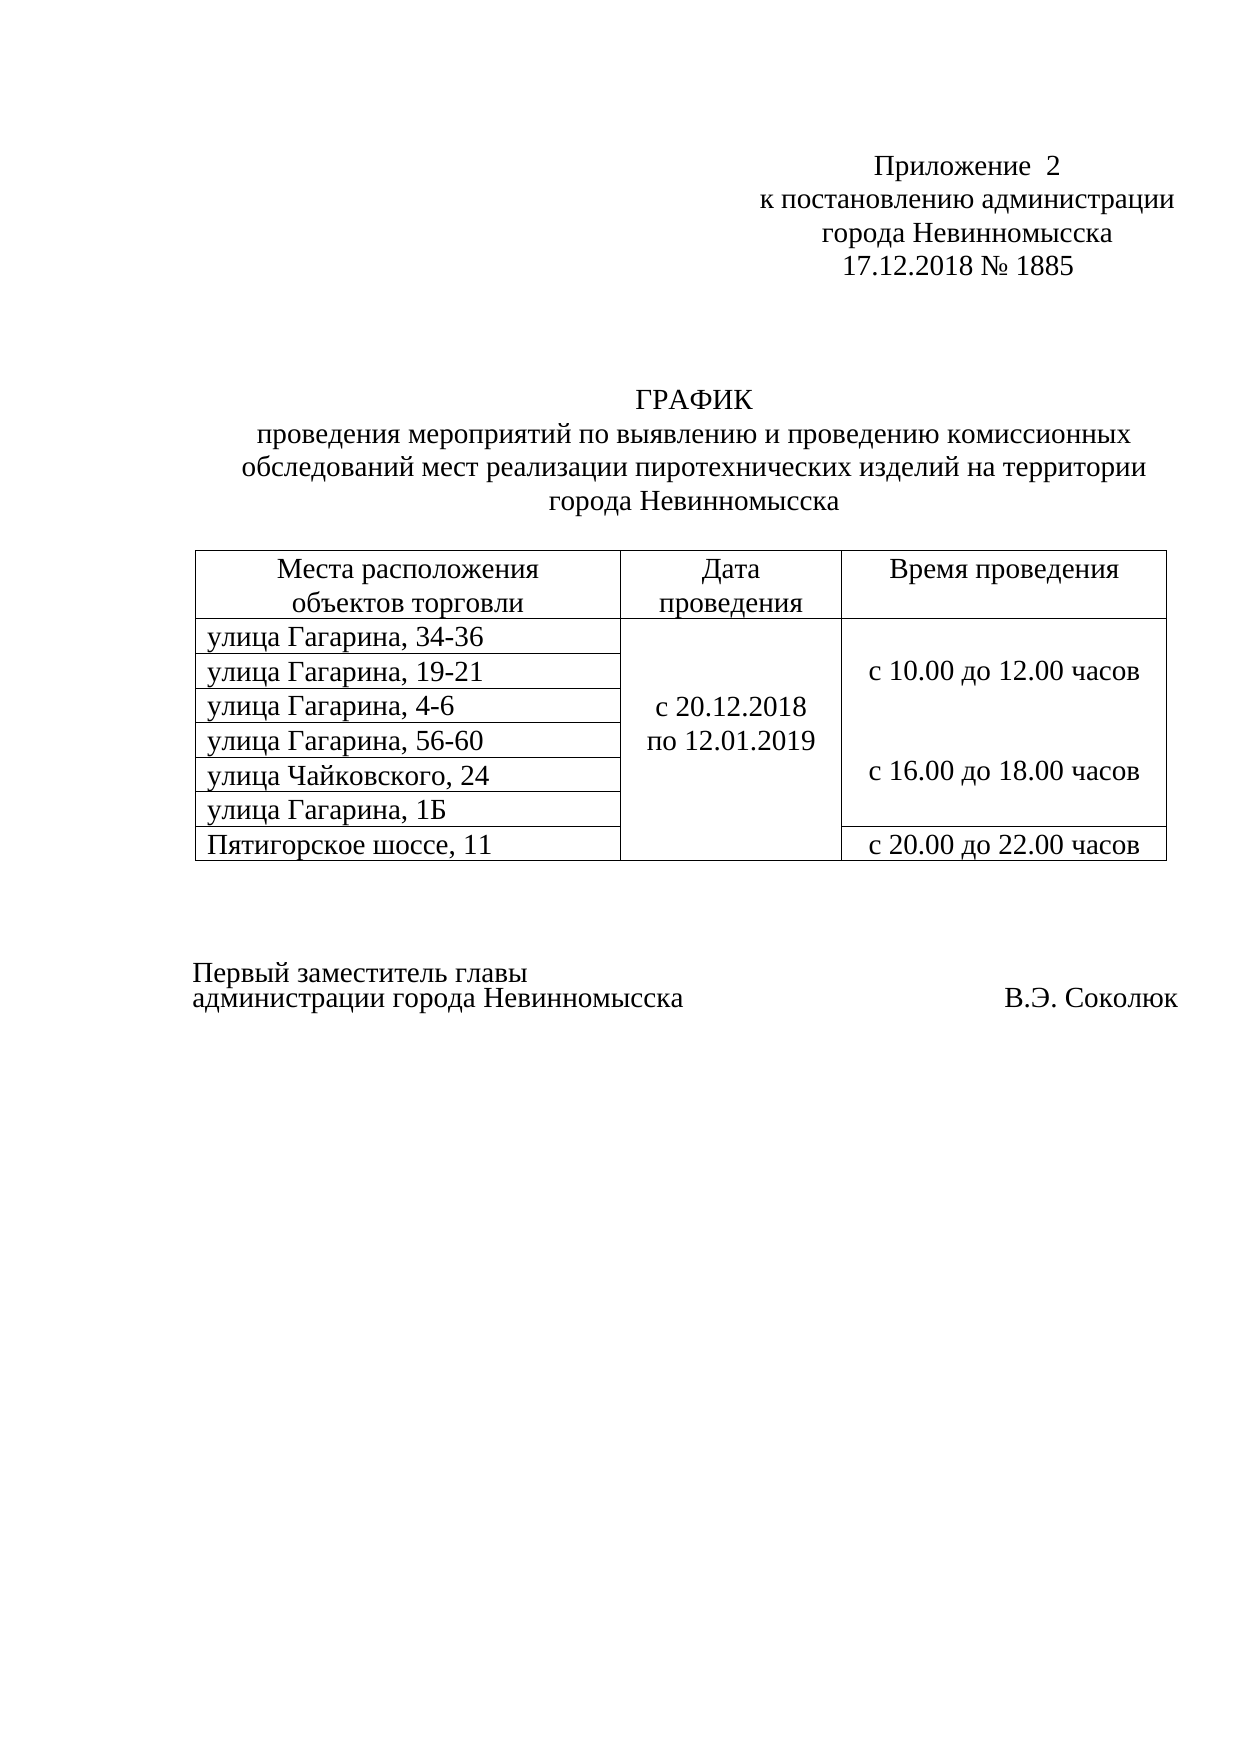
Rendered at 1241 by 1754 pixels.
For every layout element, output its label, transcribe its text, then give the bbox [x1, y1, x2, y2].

table_cell улица Гагарина, 19-21 [196, 654, 620, 687]
table_cell улица Гагарина, 34-36 [196, 619, 620, 653]
table_header Дата проведения [621, 551, 841, 618]
table_cell с 20.12.2018 по 12.01.2019 [621, 619, 841, 860]
table_cell улица Гагарина, 4-6 [196, 689, 620, 722]
text Приложение 2 [753, 148, 1181, 181]
text проведения мероприятий по выявлению и проведению комиссионных обследований мест реализации пиротехнических изделий на территории города Невинномысска [207, 416, 1181, 517]
table_cell улица Гагарина, 56-60 [196, 723, 620, 757]
table_cell с 10.00 до 12.00 часов с 16.00 до 18.00 часов [842, 619, 1166, 826]
text администрации города Невинномысска В.Э. Соколюк [192, 987, 1181, 1012]
table_cell улица Гагарина, 1Б [196, 792, 620, 826]
text 17.12.2018 № 1885 [842, 248, 1181, 282]
text к постановлению администрации [753, 181, 1181, 215]
table_cell Пятигорское шоссе, 11 [196, 827, 620, 860]
table_header Места расположения объектов торговли [196, 551, 620, 618]
table_cell с 20.00 до 22.00 часов [842, 827, 1166, 860]
text ГРАФИК [207, 382, 1181, 416]
table_header Время проведения [842, 551, 1166, 618]
text Первый заместитель главы [192, 962, 1181, 987]
text города Невинномысска [753, 215, 1181, 248]
table_cell улица Чайковского, 24 [196, 758, 620, 791]
